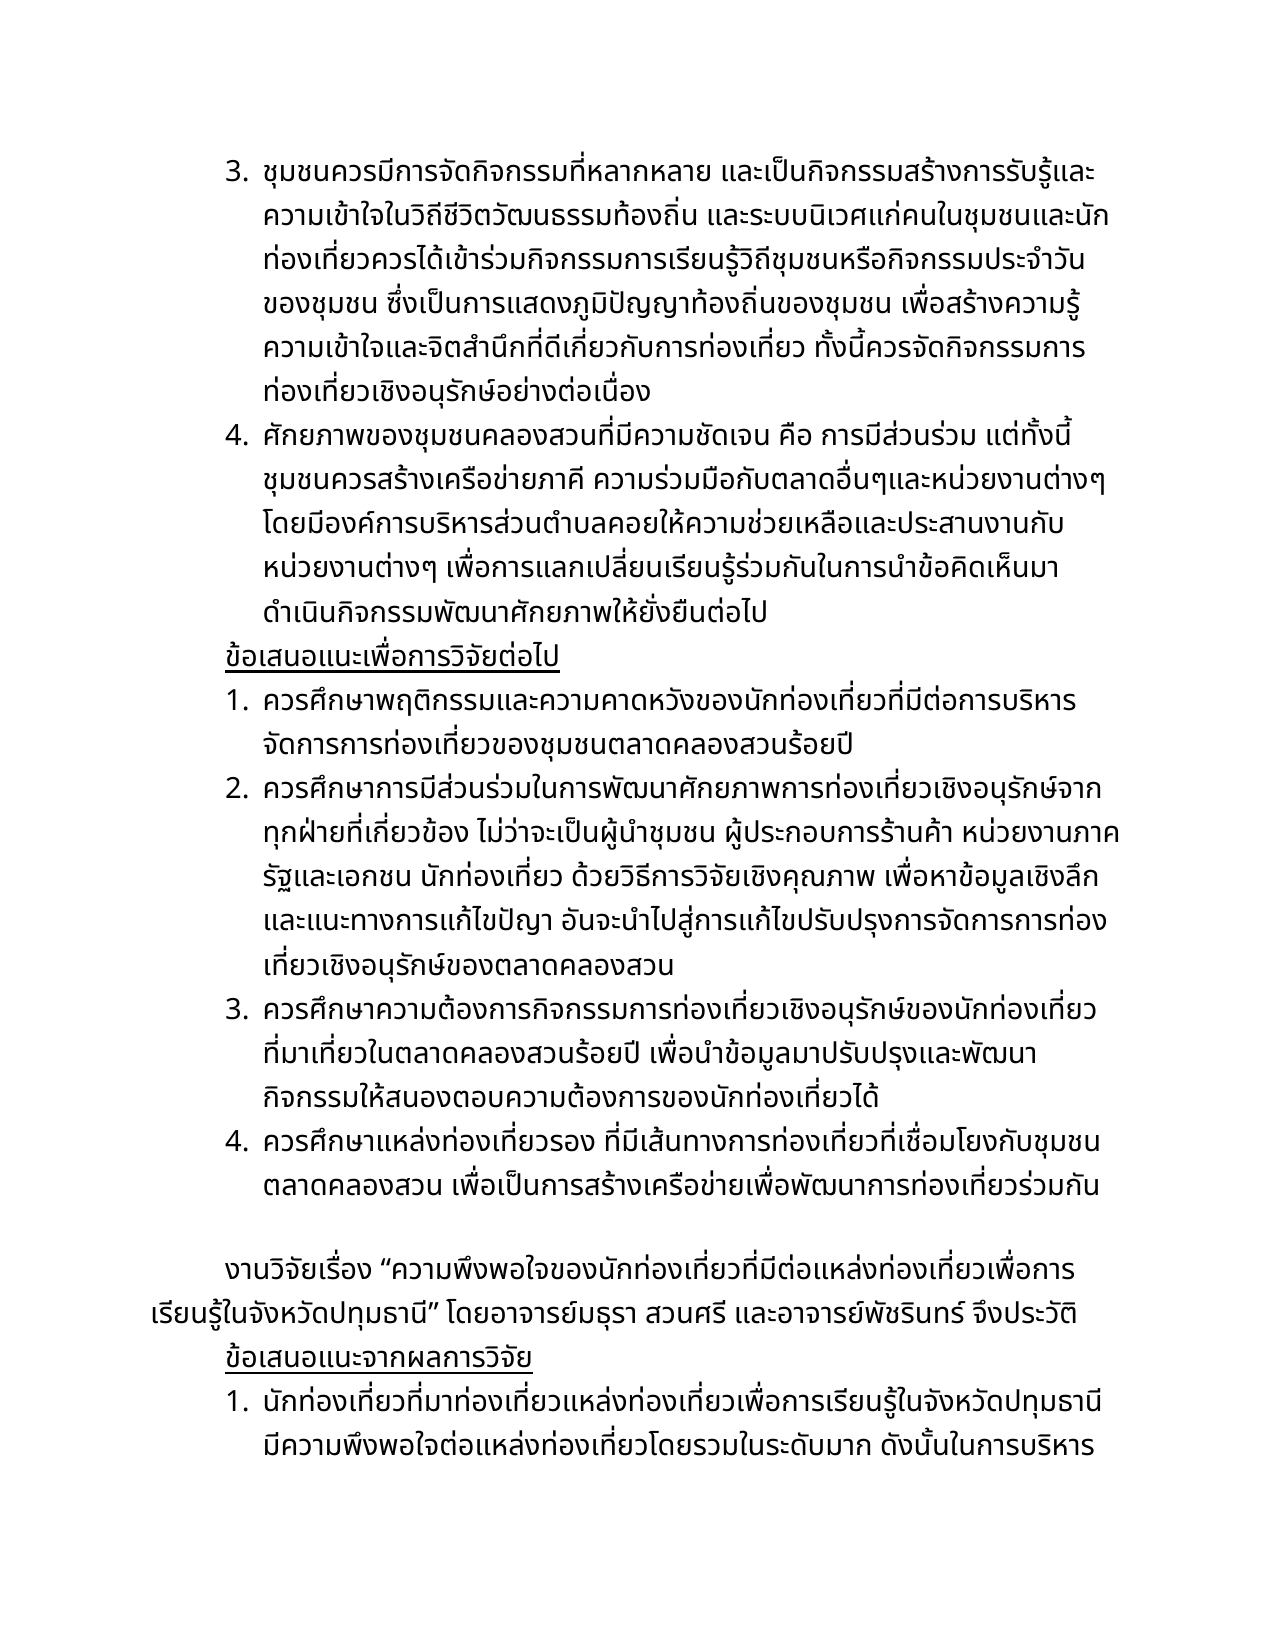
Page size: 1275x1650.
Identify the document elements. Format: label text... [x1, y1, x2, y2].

text ข้อเสนอแนะจากผลการวิจัย [150, 1337, 1125, 1381]
list ควรศึกษาการมีส่วนร่วมในการพัฒนาศักยภาพการท่องเที่ยวเชิงอนุรักษ์จากทุกฝ่ายที่เกี่ยวข้อง ไม่ว่าจะเป็นผู้นำชุมชน ผู้ประกอบการร้านค้า หน่วยงานภาครัฐและเอกชน นักท่องเที่ยว ด้วยวิธีการวิจัยเชิงคุณภาพ เพื่อหาข้อมูลเชิงลึกและแนะทางการแก้ไขปัญา อันจะนำไปสู่การแก้ไขปรับปรุงการจัดการการท่องเที่ยวเชิงอนุรักษ์ของตลาดคลองสวน [225, 767, 1125, 988]
list ควรศึกษาแหล่งท่องเที่ยวรอง ที่มีเส้นทางการท่องเที่ยวที่เชื่อมโยงกับชุมชนตลาดคลองสวน เพื่อเป็นการสร้างเครือข่ายเพื่อพัฒนาการท่องเที่ยวร่วมกัน [225, 1120, 1125, 1209]
list ควรศึกษาพฤติกรรมและความคาดหวังของนักท่องเที่ยวที่มีต่อการบริหารจัดการการท่องเที่ยวของชุมชนตลาดคลองสวนร้อยปี [225, 679, 1125, 767]
text ข้อเสนอแนะเพื่อการวิจัยต่อไป [225, 635, 1125, 679]
list ควรศึกษาความต้องการกิจกรรมการท่องเที่ยวเชิงอนุรักษ์ของนักท่องเที่ยว ที่มาเที่ยวในตลาดคลองสวนร้อยปี เพื่อนำข้อมูลมาปรับปรุงและพัฒนากิจกรรมให้สนองตอบความต้องการของนักท่องเที่ยวได้ [225, 988, 1125, 1120]
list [225, 1381, 1125, 1469]
list ศักยภาพของชุมชนคลองสวนที่มีความชัดเจน คือ การมีส่วนร่วม แต่ทั้งนี้ชุมชนควรสร้างเครือข่ายภาคี ความร่วมมือกับตลาดอื่นๆและหน่วยงานต่างๆ โดยมีองค์การบริหารส่วนตำบลคอยให้ความช่วยเหลือและประสานงานกับหน่วยงานต่างๆ เพื่อการแลกเปลี่ยนเรียนรู้ร่วมกันในการนำข้อคิดเห็นมาดำเนินกิจกรรมพัฒนาศักยภาพให้ยั่งยืนต่อไป [225, 414, 1125, 635]
list ชุมชนควรมีการจัดกิจกรรมที่หลากหลาย และเป็นกิจกรรมสร้างการรับรู้และความเข้าใจในวิถีชีวิตวัฒนธรรมท้องถิ่น และระบบนิเวศแก่คนในชุมชนและนักท่องเที่ยวควรได้เข้าร่วมกิจกรรมการเรียนรู้วิถีชุมชนหรือกิจกรรมประจำวันของชุมชน ซึ่งเป็นการแสดงภูมิปัญญาท้องถิ่นของชุมชน เพื่อสร้างความรู้ความเข้าใจและจิตสำนึกที่ดีเกี่ยวกับการท่องเที่ยว ทั้งนี้ควรจัดกิจกรรมการท่องเที่ยวเชิงอนุรักษ์อย่างต่อเนื่อง [225, 150, 1125, 414]
text งานวิจัยเรื่อง “ความพึงพอใจของนักท่องเที่ยวที่มีต่อแหล่งท่องเที่ยวเพื่อการเรียนรู้ในจังหวัดปทุมธานี” โดยอาจารย์มธุรา สวนศรี และอาจารย์พัชรินทร์ จึงประวัติ [150, 1248, 1125, 1337]
